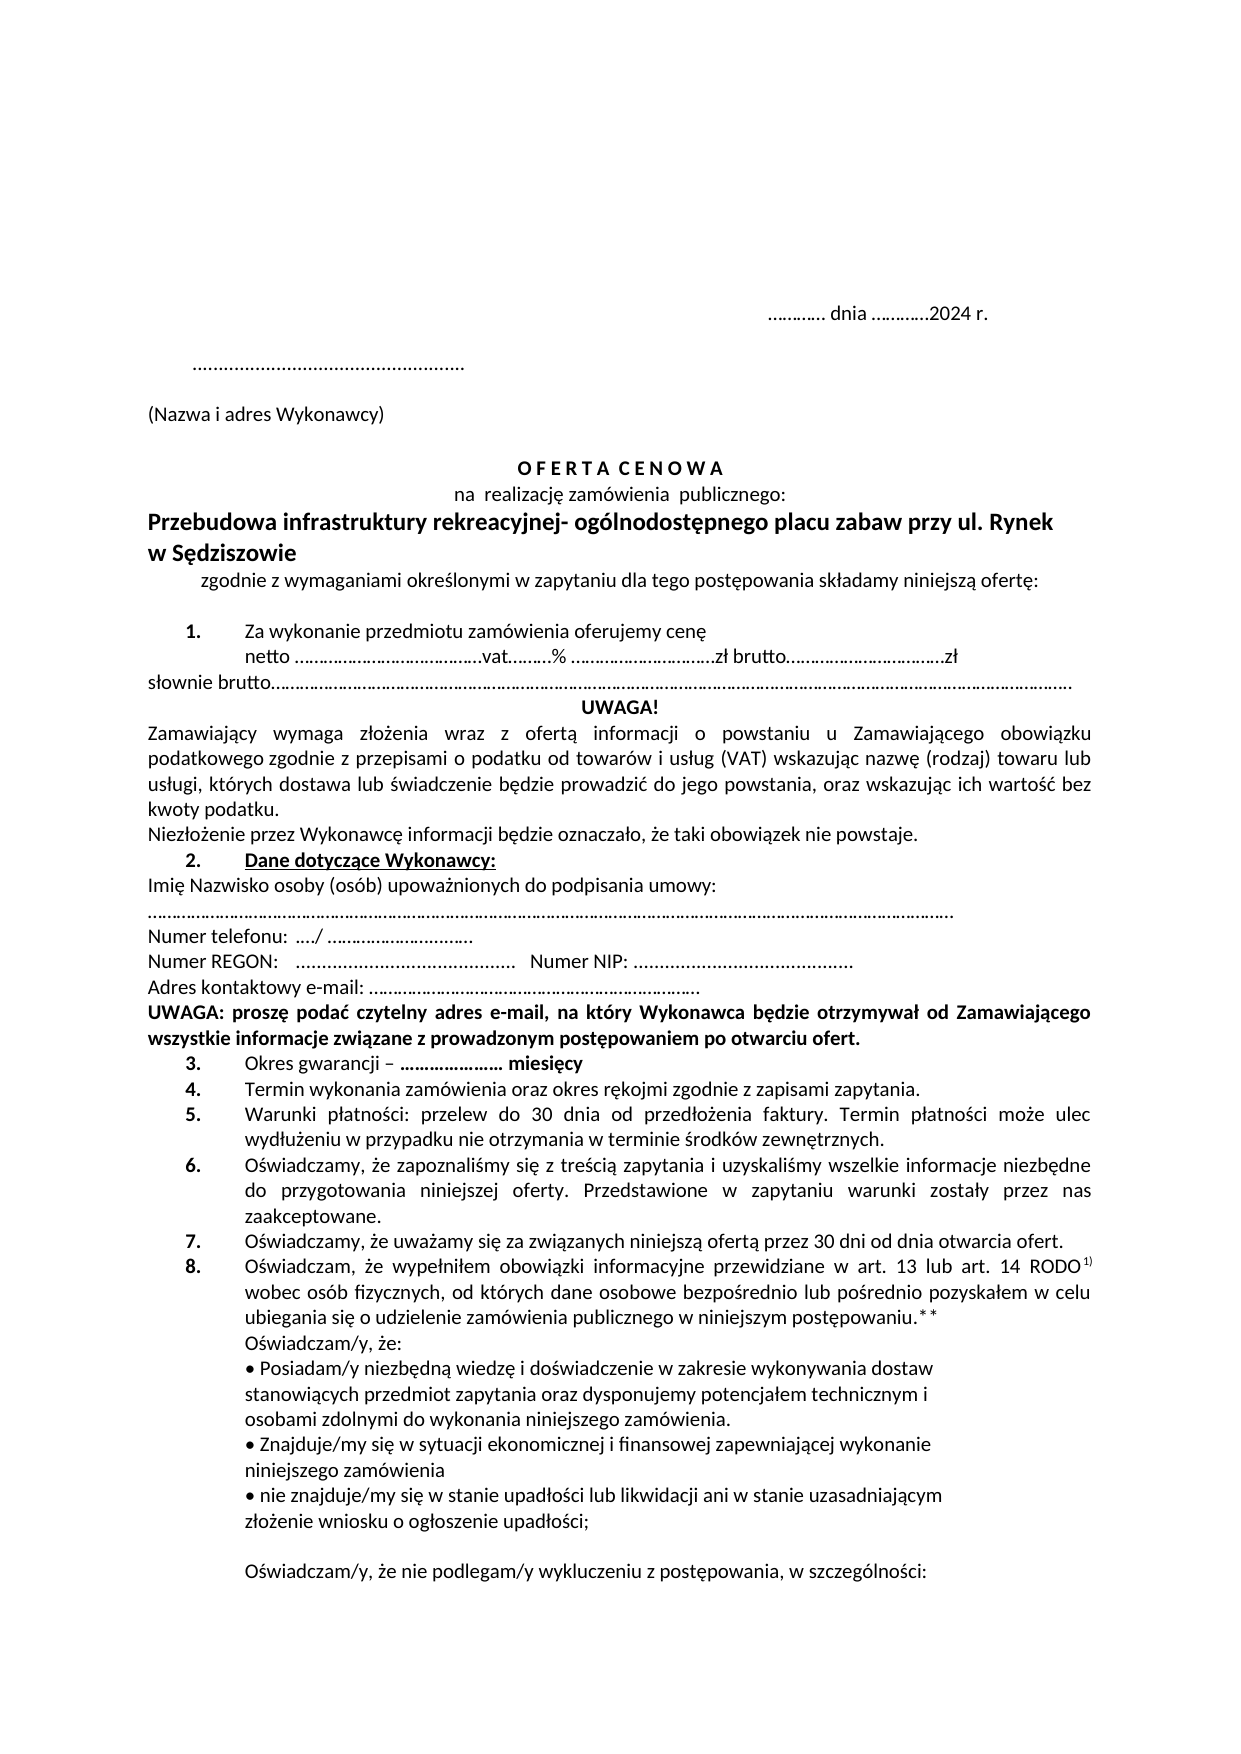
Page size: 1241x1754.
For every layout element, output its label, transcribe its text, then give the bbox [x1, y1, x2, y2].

text …………………………………………………………………………………………………………………………………………………… [148, 898, 1093, 923]
text • nie znajduje/my się w stanie upadłości lub likwidacji ani w stanie uzasadniającym [244, 1482, 1093, 1508]
text Niezłożenie przez Wykonawcę informacji będzie oznaczało, że taki obowiązek nie powstaje. [148, 822, 1093, 847]
text stanowiących przedmiot zapytania oraz dysponujemy potencjałem technicznym i [244, 1381, 1093, 1406]
text osobami zdolnymi do wykonania niniejszego zamówienia. [244, 1406, 1093, 1432]
list Okres gwarancji – ………………… miesięcy [185, 1050, 1093, 1076]
text Zamawiający wymaga złożenia wraz z ofertą informacji o powstaniu u Zamawiającego obowiązku podatkowego zgodnie z przepisami o podatku od towarów i usług (VAT) wskazując nazwę (rodzaj) towaru lub usługi, których dostawa lub świadczenie będzie prowadzić do jego powstania, oraz wskazując ich wartość bez kwoty podatku. [148, 720, 1093, 822]
text Oświadczam/y, że nie podlegam/y wykluczeniu z postępowania, w szczególności: [244, 1533, 1093, 1584]
text Adres kontaktowy e-mail: …………………………………………………………… [148, 974, 1093, 999]
text w Sędziszowie [148, 537, 1093, 567]
text ………… dnia …………2024 r. [590, 300, 1093, 325]
text słownie brutto………………………………………………………………………………………………………………………………………………….. [148, 669, 1093, 694]
text Numer REGON: .......................................... Numer NIP: .......................................... [148, 949, 1093, 974]
text niniejszego zamówienia [244, 1457, 1093, 1482]
list Oświadczamy, że zapoznaliśmy się z treścią zapytania i uzyskaliśmy wszelkie informacje niezbędne do przygotowania niniejszej oferty. Przedstawione w zapytaniu warunki zostały przez nas zaakceptowane. [185, 1152, 1093, 1228]
list Za wykonanie przedmiotu zamówienia oferujemy cenę netto …………………………………vat………% …………………………zł brutto……………………………zł [185, 618, 1093, 669]
list Oświadczamy, że uważamy się za związanych niniejszą ofertą przez 30 dni od dnia otwarcia ofert. [185, 1228, 1093, 1254]
text • Posiadam/y niezbędną wiedzę i doświadczenie w zakresie wykonywania dostaw [244, 1355, 1093, 1381]
text Numer telefonu: .…/ …………………...…… [148, 923, 1093, 949]
text Oświadczam/y, że: [244, 1330, 1093, 1355]
list Warunki płatności: przelew do 30 dnia od przedłożenia faktury. Termin płatności może ulec wydłużeniu w przypadku nie otrzymania w terminie środków zewnętrznych. [185, 1101, 1093, 1152]
list Dane dotyczące Wykonawcy: [185, 847, 1093, 872]
text Przebudowa infrastruktury rekreacyjnej- ogólnodostępnego placu zabaw przy ul. Rynek [148, 506, 1093, 537]
text na realizację zamówienia publicznego: [148, 481, 1093, 506]
text • Znajduje/my się w sytuacji ekonomicznej i finansowej zapewniającej wykonanie [244, 1432, 1093, 1457]
text UWAGA: proszę podać czytelny adres e-mail, na który Wykonawca będzie otrzymywał od Zamawiającego wszystkie informacje związane z prowadzonym postępowaniem po otwarciu ofert. [148, 999, 1093, 1050]
text O F E R T A C E N O W A [148, 456, 1093, 481]
list Termin wykonania zamówienia oraz okres rękojmi zgodnie z zapisami zapytania. [185, 1076, 1093, 1101]
text (Nazwa i adres Wykonawcy) [148, 401, 1093, 456]
text .................................................... [148, 351, 1093, 401]
text Imię Nazwisko osoby (osób) upoważnionych do podpisania umowy: [148, 872, 1093, 898]
list Oświadczam, że wypełniłem obowiązki informacyjne przewidziane w art. 13 lub art. 14 RODO1) wobec osób fizycznych, od których dane osobowe bezpośrednio lub pośrednio pozyskałem w celu ubiegania się o udzielenie zamówienia publicznego w niniejszym postępowaniu.** [185, 1254, 1093, 1330]
text złożenie wniosku o ogłoszenie upadłości; [244, 1508, 1093, 1533]
text UWAGA! [148, 694, 1093, 720]
text zgodnie z wymaganiami określonymi w zapytaniu dla tego postępowania składamy niniejszą ofertę: [148, 567, 1093, 593]
